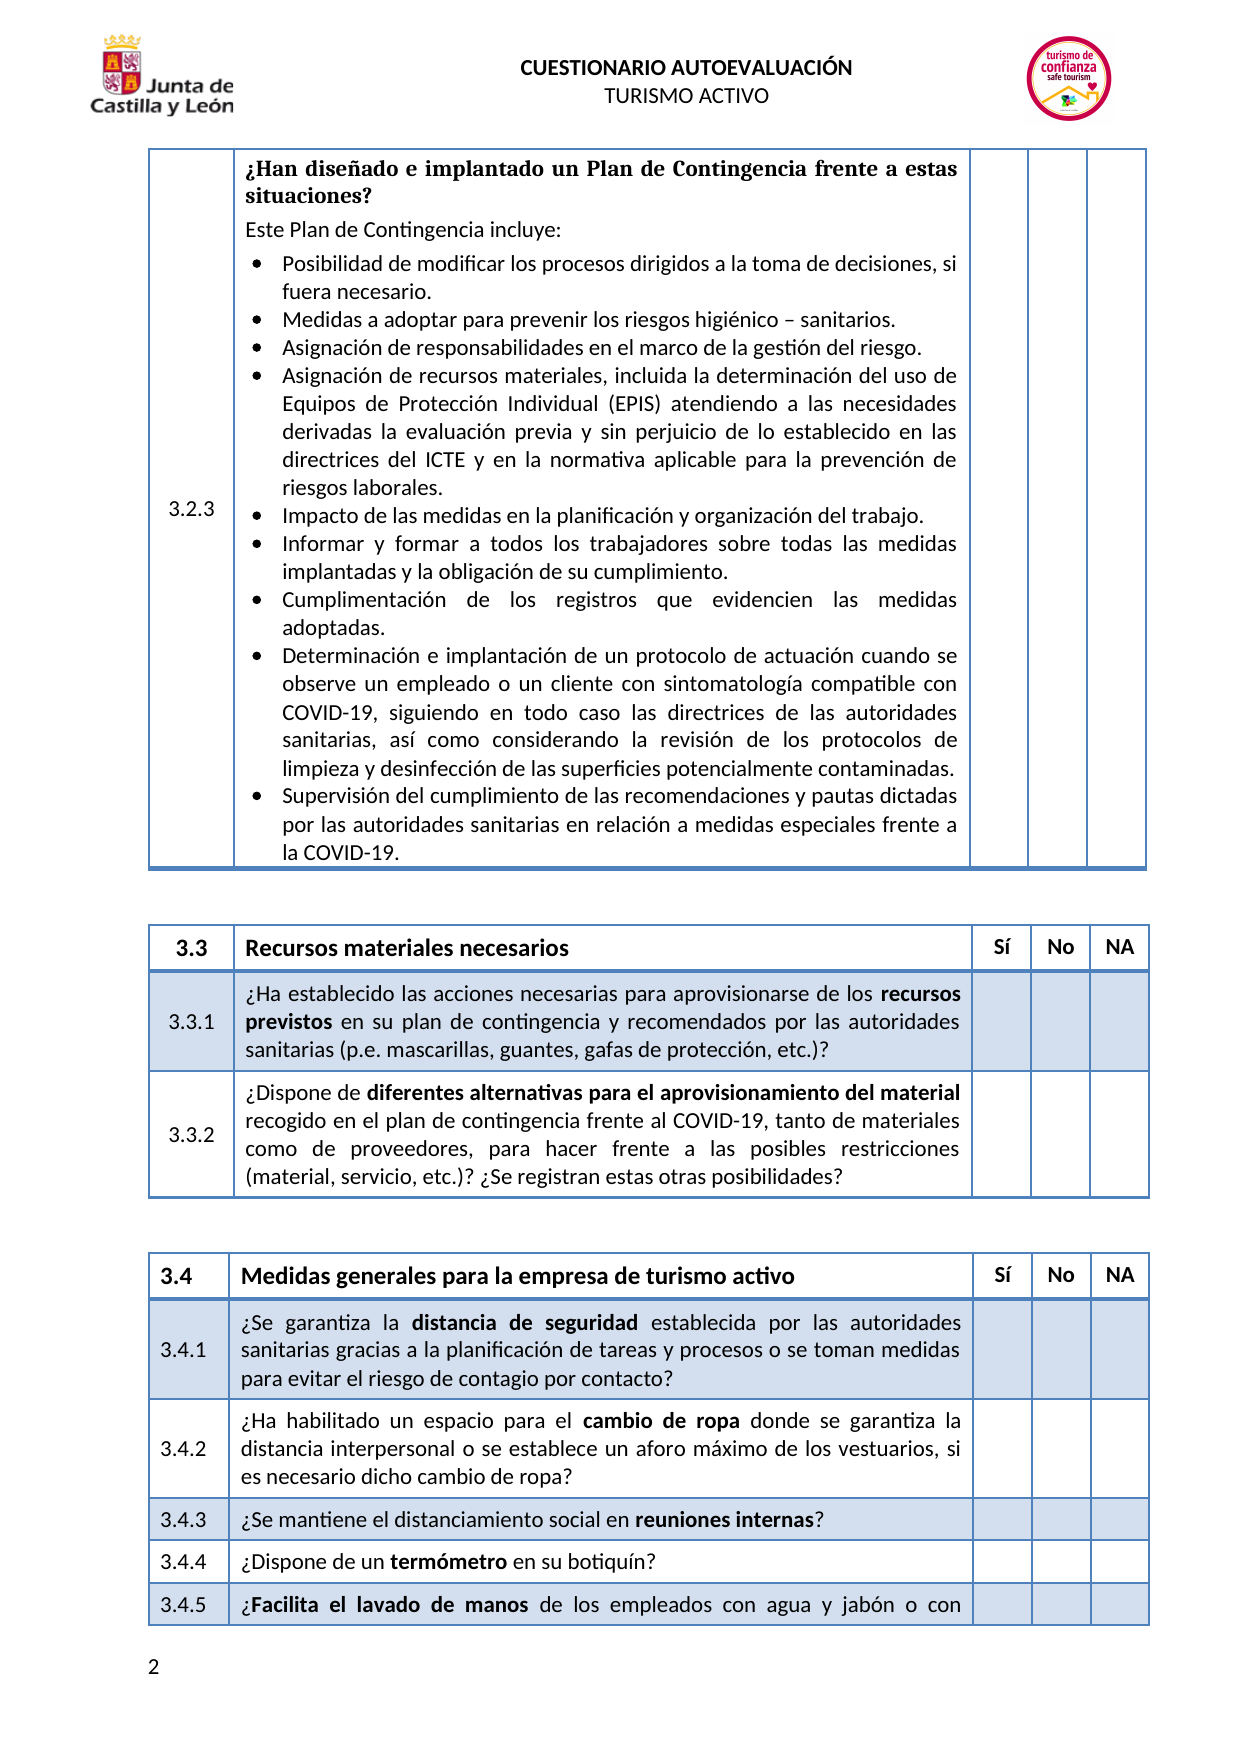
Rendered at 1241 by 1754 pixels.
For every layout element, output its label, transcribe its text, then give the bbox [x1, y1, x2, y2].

table_header [1088, 150, 1145, 866]
table_header [1029, 150, 1086, 866]
table_cell [1092, 1301, 1148, 1398]
table_header 3.2.3 [150, 150, 233, 866]
table_header [971, 150, 1027, 866]
table_header Sí [974, 1254, 1031, 1297]
table_cell [1092, 1499, 1148, 1539]
table_cell [1033, 1499, 1090, 1539]
table_cell [1092, 1584, 1148, 1624]
table_header No [1032, 926, 1089, 968]
table_cell [974, 1584, 1031, 1624]
table_cell [974, 1499, 1031, 1539]
table_cell 3.4.3 [150, 1499, 228, 1539]
table_header Medidas generales para la empresa de turismo activo [230, 1254, 972, 1297]
table_cell [974, 1400, 1031, 1497]
picture [90, 32, 234, 117]
table_header No [1033, 1254, 1090, 1297]
table_cell [1032, 973, 1089, 1070]
table_cell 3.4.5 [150, 1584, 228, 1624]
table_header NA [1092, 1254, 1148, 1297]
table_cell [1033, 1400, 1090, 1497]
table_cell ¿Ha establecido las acciones necesarias para aprovisionarse de los recursos previstos en su plan de contingencia y recomendados por las autoridades sanitarias (p.e. mascarillas, guantes, gafas de protección, etc.)? [235, 973, 971, 1070]
table_cell [1091, 973, 1148, 1070]
table_cell ¿Ha habilitado un espacio para el cambio de ropa donde se garantiza la distancia interpersonal o se establece un aforo máximo de los vestuarios, si es necesario dicho cambio de ropa? [230, 1400, 972, 1497]
table_cell [973, 973, 1030, 1070]
table_cell 3.4.2 [150, 1400, 228, 1497]
table_cell ¿Se garantiza la distancia de seguridad establecida por las autoridades sanitarias gracias a la planificación de tareas y procesos o se toman medidas para evitar el riesgo de contagio por contacto? [230, 1301, 972, 1398]
table_cell 3.3.2 [150, 1072, 233, 1196]
table_header Sí [973, 926, 1030, 968]
table_cell ¿Dispone de diferentes alternativas para el aprovisionamiento del material recogido en el plan de contingencia frente al COVID-19, tanto de materiales como de proveedores, para hacer frente a las posibles restricciones (material, servicio, etc.)? ¿Se registran estas otras posibilidades? [235, 1072, 971, 1196]
table_cell 3.3.1 [150, 973, 233, 1070]
table_cell 3.4.4 [150, 1541, 228, 1582]
table_cell [1092, 1541, 1148, 1582]
table_cell [1033, 1541, 1090, 1582]
table_cell [974, 1301, 1031, 1398]
table_cell [973, 1072, 1030, 1196]
table_header 3.3 [150, 926, 233, 968]
table_header Recursos materiales necesarios [235, 926, 971, 968]
table_cell [974, 1541, 1031, 1582]
table_cell [1092, 1400, 1148, 1497]
table_header NA [1091, 926, 1148, 968]
table_cell 3.4.1 [150, 1301, 228, 1398]
table_cell [1032, 1072, 1089, 1196]
picture [1022, 32, 1116, 125]
table_cell [1033, 1584, 1090, 1624]
table_header 3.4 [150, 1254, 228, 1297]
table_cell ¿Se mantiene el distanciamiento social en reuniones internas? [230, 1499, 972, 1539]
table_header ¿Han diseñado e implantado un Plan de Contingencia frente a estas situaciones? Este Plan de Contingencia incluye: Posibilidad de modificar los procesos dirigidos a la toma de decisiones, si fuera necesario. Medidas a adoptar para prevenir los riesgos higiénico – sanitarios. Asignación de responsabilidades en el marco de la gestión del riesgo. Asignación de recursos materiales, incluida la determinación del uso de Equipos de Protección Individual (EPIS) atendiendo a las necesidades derivadas la evaluación previa y sin perjuicio de lo establecido en las directrices del ICTE y en la normativa aplicable para la prevención de riesgos laborales. Impacto de las medidas en la planificación y organización del trabajo. Informar y formar a todos los trabajadores sobre todas las medidas implantadas y la obligación de su cumplimiento. Cumplimentación de los registros que evidencien las medidas adoptadas. Determinación e implantación de un protocolo de actuación cuando se observe un empleado o un cliente con sintomatología compatible con COVID-19, siguiendo en todo caso las directrices de las autoridades sanitarias, así como considerando la revisión de los protocolos de limpieza y desinfección de las superficies potencialmente contaminadas. Supervisión del cumplimiento de las recomendaciones y pautas dictadas por las autoridades sanitarias en relación a medidas especiales frente a la COVID-19. [235, 150, 969, 866]
table_cell [1091, 1072, 1148, 1196]
table_cell ¿Dispone de un termómetro en su botiquín? [230, 1541, 972, 1582]
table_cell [230, 1584, 972, 1624]
table_cell [1033, 1301, 1090, 1398]
